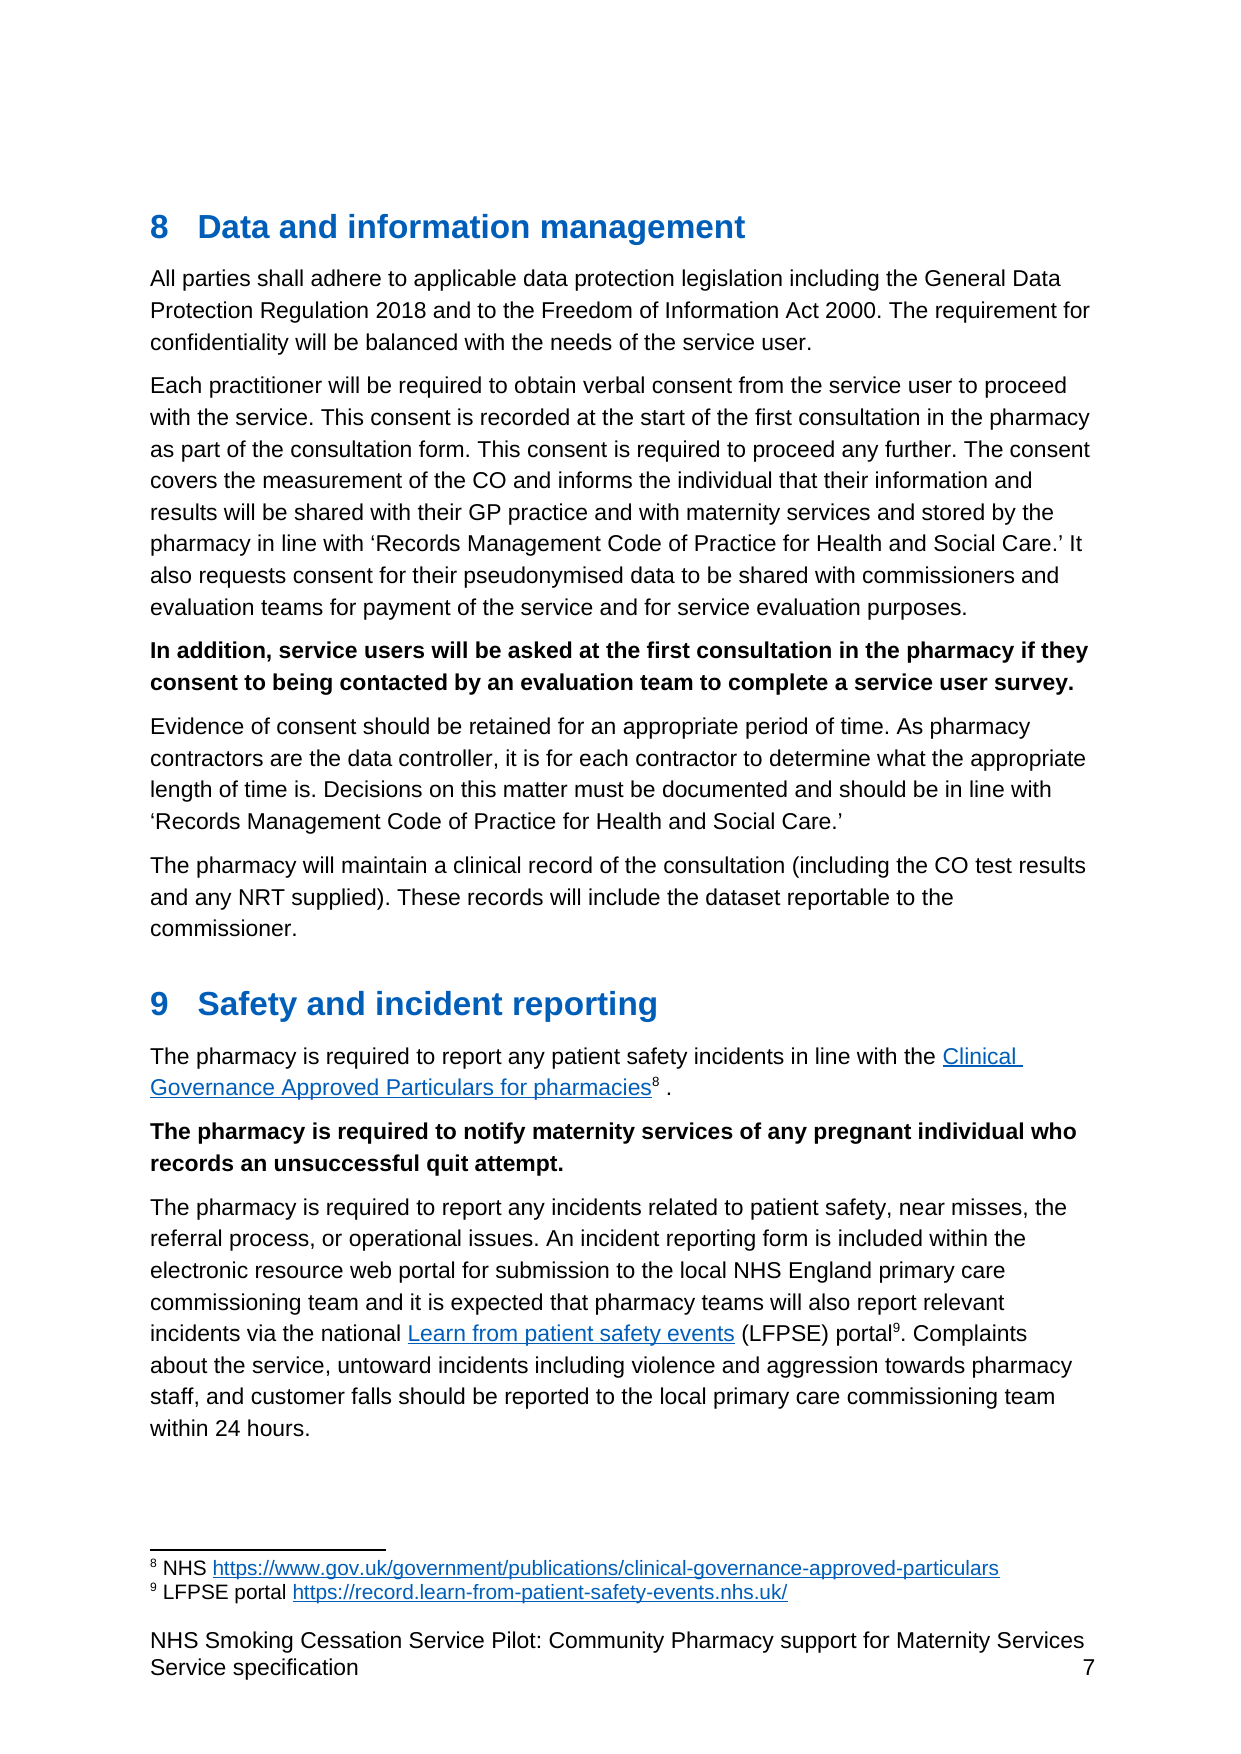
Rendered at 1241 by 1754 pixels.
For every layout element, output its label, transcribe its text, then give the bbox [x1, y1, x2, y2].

text The pharmacy is required to notify maternity services of any pregnant individual who records an unsuccessful quit attempt. [150, 1118, 1090, 1176]
subtitle Safety and incident reporting [150, 984, 1090, 1022]
subtitle Data and information management [150, 207, 1090, 245]
text Evidence of consent should be retained for an appropriate period of time. As pharmacy contractors are the data controller, it is for each contractor to determine what the appropriate length of time is. Decisions on this matter must be documented and should be in line with ‘Records Management Code of Practice for Health and Social Care.’ [150, 713, 1090, 834]
text All parties shall adhere to applicable data protection legislation including the General Data Protection Regulation 2018 and to the Freedom of Information Act 2000. The requirement for confidentiality will be balanced with the needs of the service user. [150, 265, 1090, 355]
text The pharmacy will maintain a clinical record of the consultation (including the CO test results and any NRT supplied). These records will include the dataset reportable to the commissioner. [150, 852, 1090, 941]
text In addition, service users will be asked at the first consultation in the pharmacy if they consent to being contacted by an evaluation team to complete a service user survey. [150, 637, 1090, 695]
text The pharmacy is required to report any incidents related to patient safety, near misses, the referral process, or operational issues. An incident reporting form is included within the electronic resource web portal for submission to the local NHS England primary care commissioning team and it is expected that pharmacy teams will also report relevant incidents via the national Learn from patient safety events (LFPSE) portal. Complaints about the service, untoward incidents including violence and aggression towards pharmacy staff, and customer falls should be reported to the local primary care commissioning team within 24 hours. [150, 1194, 1090, 1441]
text The pharmacy is required to report any patient safety incidents in line with the Clinical Governance Approved Particulars for pharmacies . [150, 1043, 1090, 1101]
text Each practitioner will be required to obtain verbal consent from the service user to proceed with the service. This consent is recorded at the start of the first consultation in the pharmacy as part of the consultation form. This consent is required to proceed any further. The consent covers the measurement of the CO and informs the individual that their information and results will be shared with their GP practice and with maternity services and stored by the pharmacy in line with ‘Records Management Code of Practice for Health and Social Care.’ It also requests consent for their pseudonymised data to be shared with commissioners and evaluation teams for payment of the service and for service evaluation purposes. [150, 372, 1090, 620]
